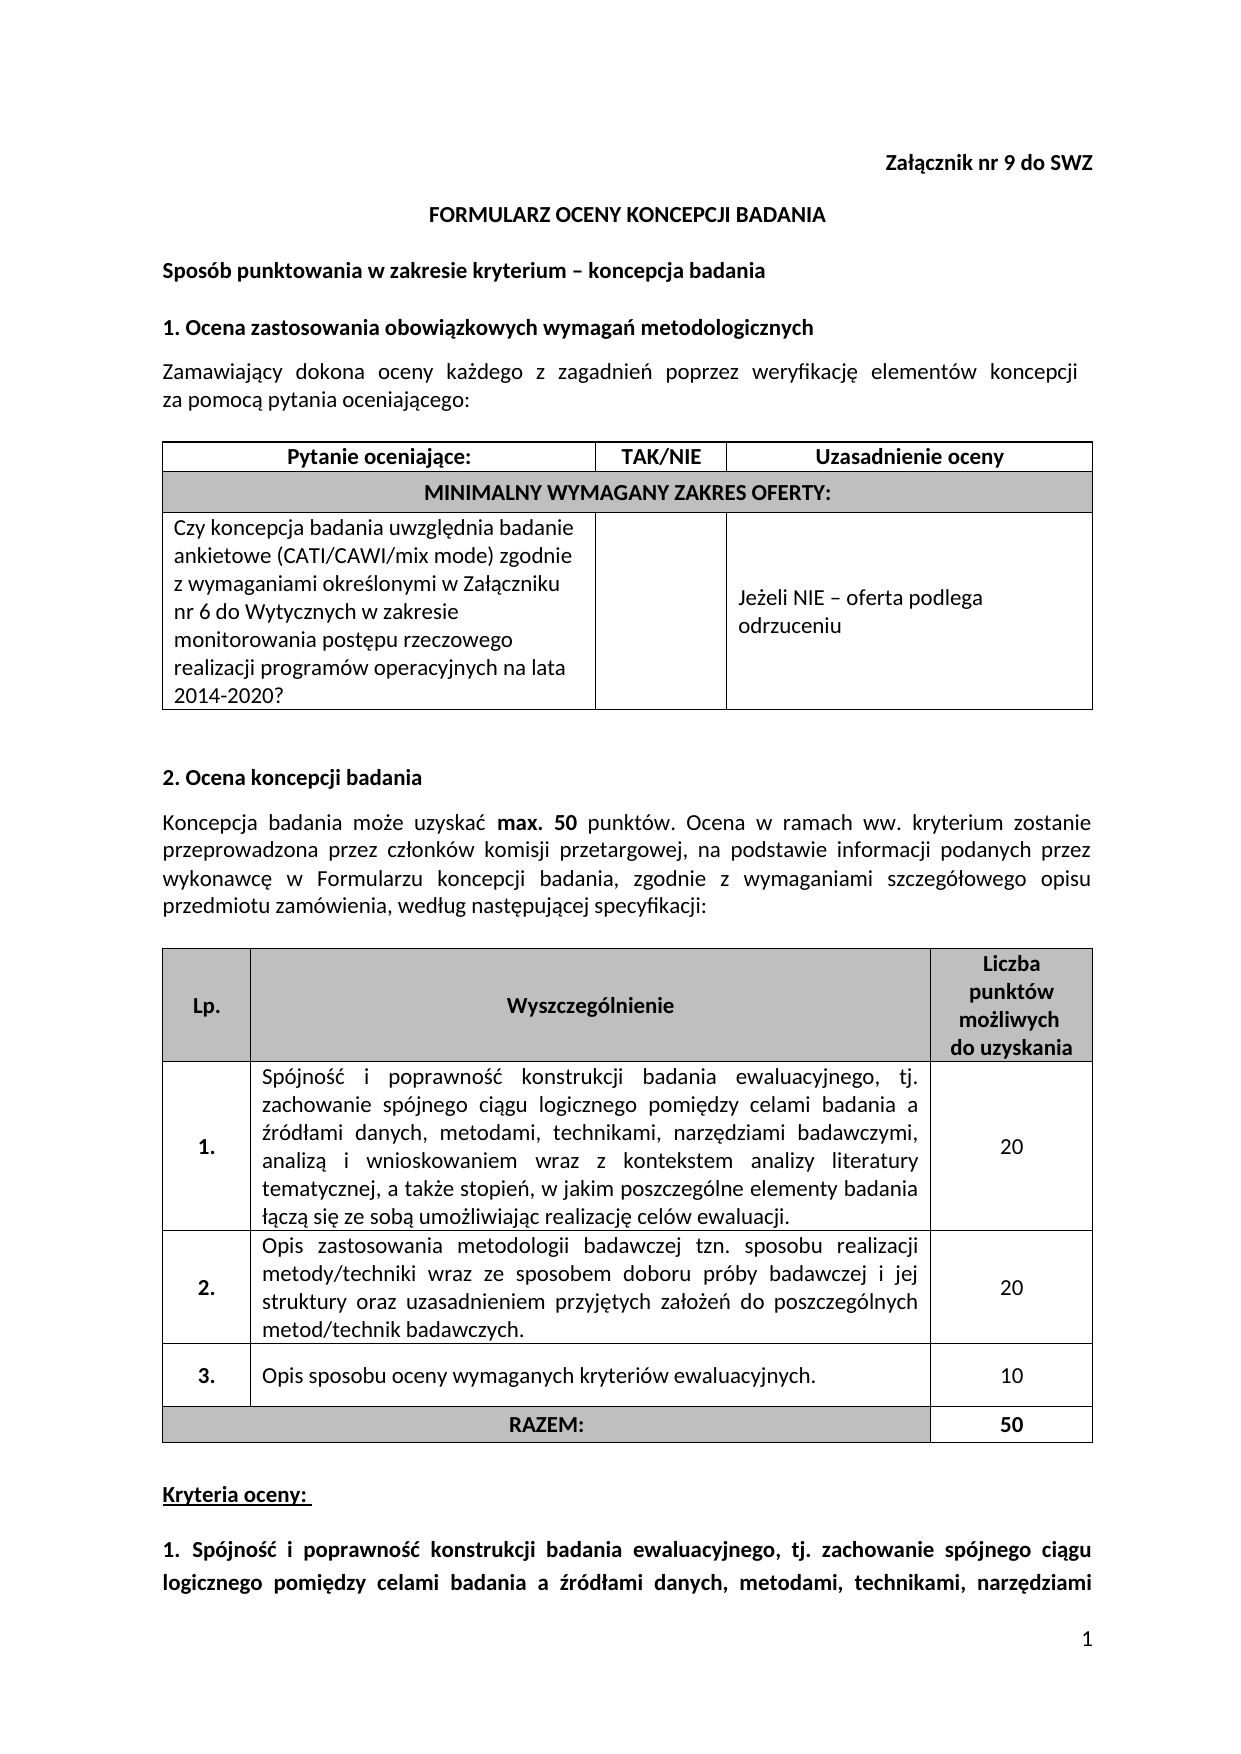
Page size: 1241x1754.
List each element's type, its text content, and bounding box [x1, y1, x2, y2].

table_header Liczba punktów możliwych do uzyskania [931, 949, 1092, 1061]
table_cell 20 [931, 1062, 1092, 1230]
table_cell 3. [163, 1344, 250, 1406]
table_cell 1. [163, 1062, 250, 1230]
table_cell 10 [931, 1344, 1092, 1406]
table_cell 50 [931, 1407, 1092, 1442]
text Kryteria oceny: [162, 1480, 1093, 1508]
table_cell Opis sposobu oceny wymaganych kryteriów ewaluacyjnych. [251, 1344, 930, 1406]
table_header Wyszczególnienie [251, 949, 930, 1061]
text FORMULARZ OCENY KONCEPCJI BADANIA [162, 201, 1093, 229]
table_cell Czy koncepcja badania uwzględnia badanie ankietowe (CATI/CAWI/mix mode) zgodnie z wymaganiami określonymi w Załączniku nr 6 do Wytycznych w zakresie monitorowania postępu rzeczowego realizacji programów operacyjnych na lata 2014-2020? [163, 513, 595, 709]
table_cell RAZEM: [163, 1407, 930, 1442]
text Załącznik nr 9 do SWZ [842, 148, 1093, 176]
text 2. Ocena koncepcji badania [162, 763, 1093, 791]
table_cell 20 [931, 1231, 1092, 1343]
text Zamawiający dokona oceny każdego z zagadnień poprzez weryfikację elementów koncepcji za pomocą pytania oceniającego: [162, 357, 1093, 413]
table_cell Spójność i poprawność konstrukcji badania ewaluacyjnego, tj. zachowanie spójnego ciągu logicznego pomiędzy celami badania a źródłami danych, metodami, technikami, narzędziami badawczymi, analizą i wnioskowaniem wraz z kontekstem analizy literatury tematycznej, a także stopień, w jakim poszczególne elementy badania łączą się ze sobą umożliwiając realizację celów ewaluacji. [251, 1062, 930, 1230]
table_header Lp. [163, 949, 250, 1061]
table_cell 2. [163, 1231, 250, 1343]
table_cell [596, 513, 726, 709]
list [162, 1536, 1093, 1596]
table_cell MINIMALNY WYMAGANY ZAKRES OFERTY: [163, 472, 1092, 512]
table_header Uzasadnienie oceny [727, 443, 1092, 471]
table_header TAK/NIE [596, 443, 726, 471]
text Koncepcja badania może uzyskać max. 50 punktów. Ocena w ramach ww. kryterium zostanie przeprowadzona przez członków komisji przetargowej, na podstawie informacji podanych przez wykonawcę w Formularzu koncepcji badania, zgodnie z wymaganiami szczegółowego opisu przedmiotu zamówienia, według następującej specyfikacji: [162, 808, 1093, 920]
table_cell Opis zastosowania metodologii badawczej tzn. sposobu realizacji metody/techniki wraz ze sposobem doboru próby badawczej i jej struktury oraz uzasadnieniem przyjętych założeń do poszczególnych metod/technik badawczych. [251, 1231, 930, 1343]
table_header Pytanie oceniające: [163, 443, 595, 471]
text Sposób punktowania w zakresie kryterium – koncepcja badania [162, 257, 1093, 285]
table_cell Jeżeli NIE – oferta podlega odrzuceniu [727, 513, 1092, 709]
text 1. Ocena zastosowania obowiązkowych wymagań metodologicznych [162, 313, 1093, 341]
